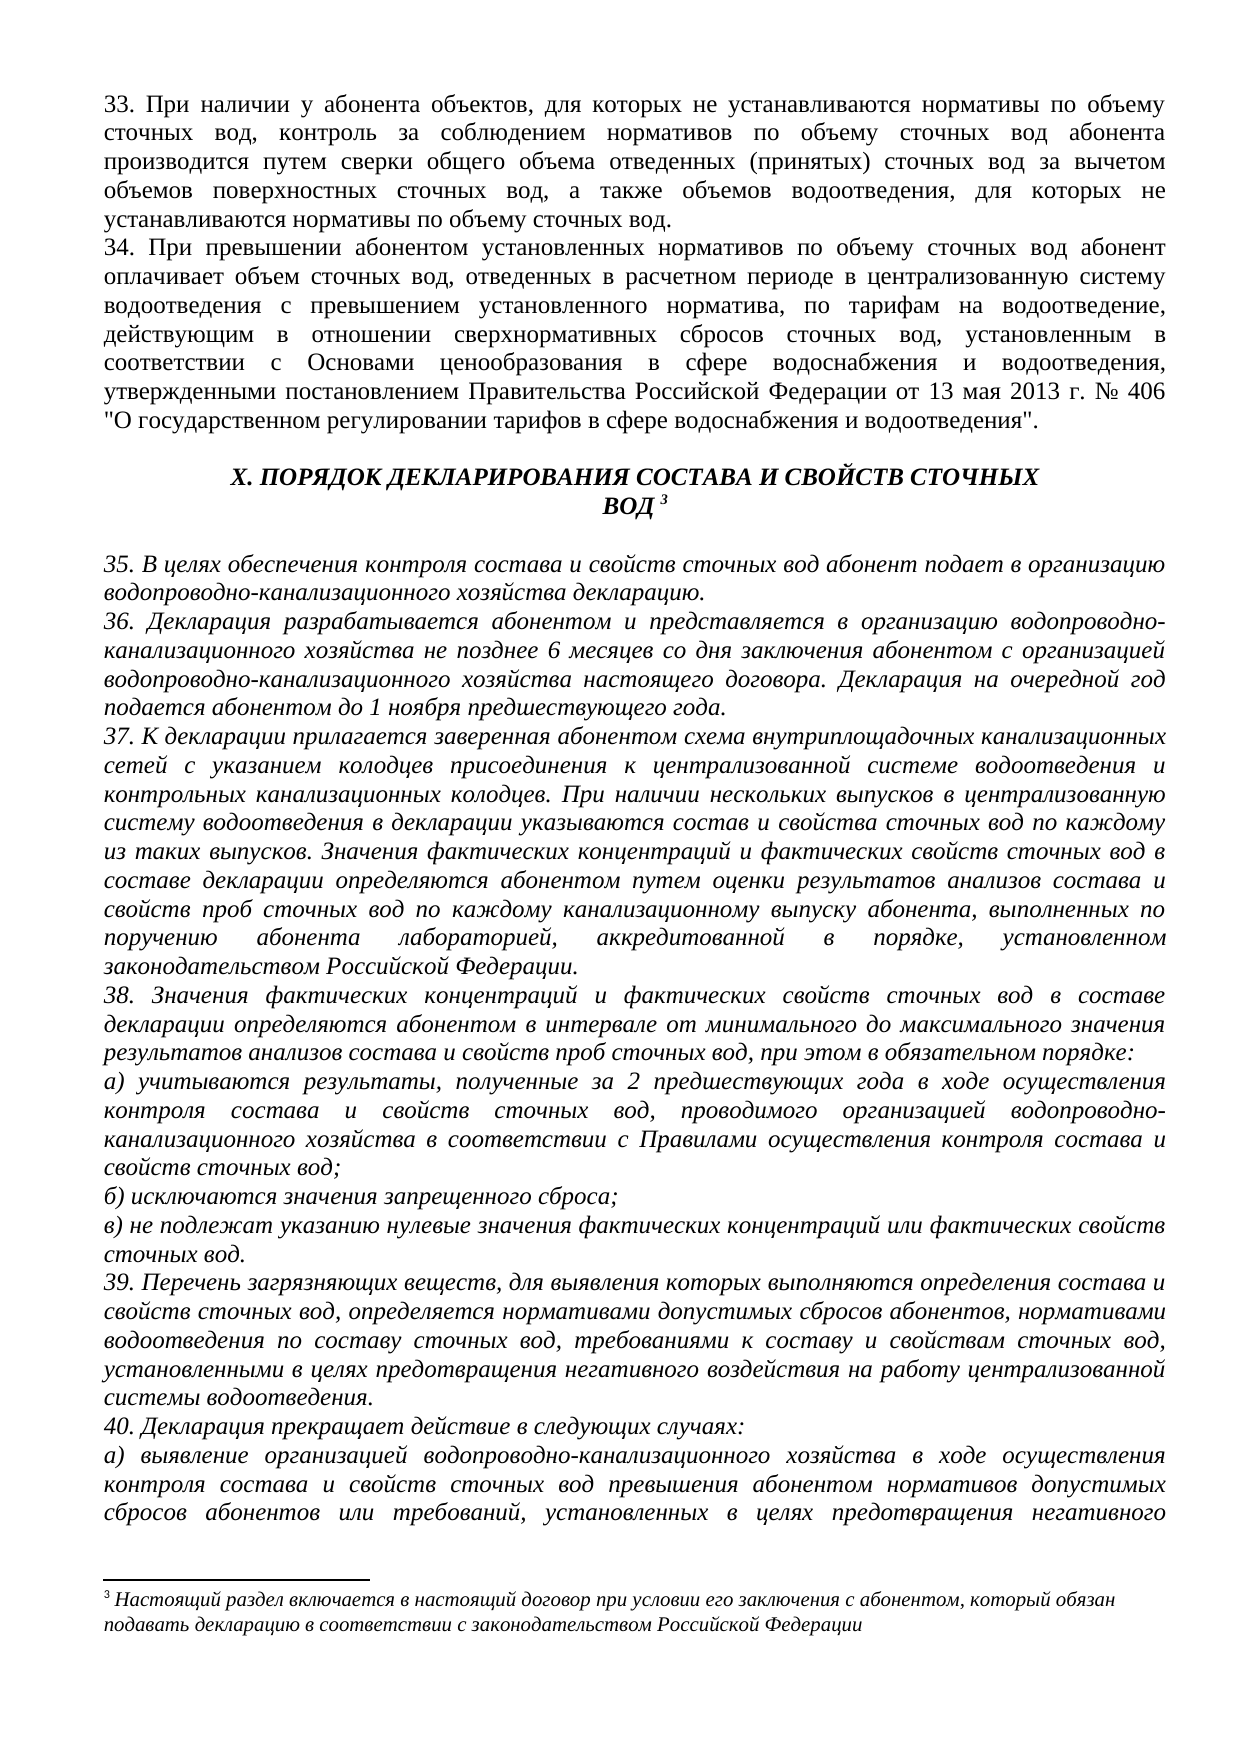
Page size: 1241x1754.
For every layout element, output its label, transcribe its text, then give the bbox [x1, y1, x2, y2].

text а) учитываются результаты, полученные за 2 предшествующих года в ходе осуществления контроля состава и свойств сточных вод, проводимого организацией водопроводно-канализационного хозяйства в соответствии с Правилами осуществления контроля состава и свойств сточных вод; [103, 1066, 1167, 1181]
text 36. Декларация разрабатывается абонентом и представляется в организацию водопроводно-канализационного хозяйства не позднее 6 месяцев со дня заключения абонентом с организацией водопроводно-канализационного хозяйства настоящего договора. Декларация на очередной год подается абонентом до 1 ноября предшествующего года. [103, 606, 1167, 721]
text 34. При превышении абонентом установленных нормативов по объему сточных вод абонент оплачивает объем сточных вод, отведенных в расчетном периоде в централизованную систему водоотведения с превышением установленного норматива, по тарифам на водоотведение, действующим в отношении сверхнормативных сбросов сточных вод, установленным в соответствии с Основами ценообразования в сфере водоснабжения и водоотведения, утвержденными постановлением Правительства Российской Федерации от 13 мая 2013 г. № 406 "О государственном регулировании тарифов в сфере водоснабжения и водоотведения". [103, 232, 1167, 434]
text X. ПОРЯДОК ДЕКЛАРИРОВАНИЯ СОСТАВА И СВОЙСТВ СТОЧНЫХ [103, 462, 1167, 491]
text 38. Значения фактических концентраций и фактических свойств сточных вод в составе декларации определяются абонентом в интервале от минимального до максимального значения результатов анализов состава и свойств проб сточных вод, при этом в обязательном порядке: [103, 980, 1167, 1066]
text 35. В целях обеспечения контроля состава и свойств сточных вод абонент подает в организацию водопроводно-канализационного хозяйства декларацию. [103, 549, 1167, 606]
text ВОД [103, 491, 1167, 520]
text 33. При наличии у абонента объектов, для которых не устанавливаются нормативы по объему сточных вод, контроль за соблюдением нормативов по объему сточных вод абонента производится путем сверки общего объема отведенных (принятых) сточных вод за вычетом объемов поверхностных сточных вод, а также объемов водоотведения, для которых не устанавливаются нормативы по объему сточных вод. [103, 89, 1167, 232]
text 37. К декларации прилагается заверенная абонентом схема внутриплощадочных канализационных сетей с указанием колодцев присоединения к централизованной системе водоотведения и контрольных канализационных колодцев. При наличии нескольких выпусков в централизованную систему водоотведения в декларации указываются состав и свойства сточных вод по каждому из таких выпусков. Значения фактических концентраций и фактических свойств сточных вод в составе декларации определяются абонентом путем оценки результатов анализов состава и свойств проб сточных вод по каждому канализационному выпуску абонента, выполненных по поручению абонента лабораторией, аккредитованной в порядке, установленном законодательством Российской Федерации. [103, 721, 1167, 980]
text б) исключаются значения запрещенного сброса; [103, 1181, 1167, 1210]
text 40. Декларация прекращает действие в следующих случаях: [103, 1411, 1167, 1440]
text 39. Перечень загрязняющих веществ, для выявления которых выполняются определения состава и свойств сточных вод, определяется нормативами допустимых сбросов абонентов, нормативами водоотведения по составу сточных вод, требованиями к составу и свойствам сточных вод, установленными в целях предотвращения негативного воздействия на работу централизованной системы водоотведения. [103, 1267, 1167, 1411]
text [103, 1440, 1167, 1526]
text в) не подлежат указанию нулевые значения фактических концентраций или фактических свойств сточных вод. [103, 1210, 1167, 1267]
